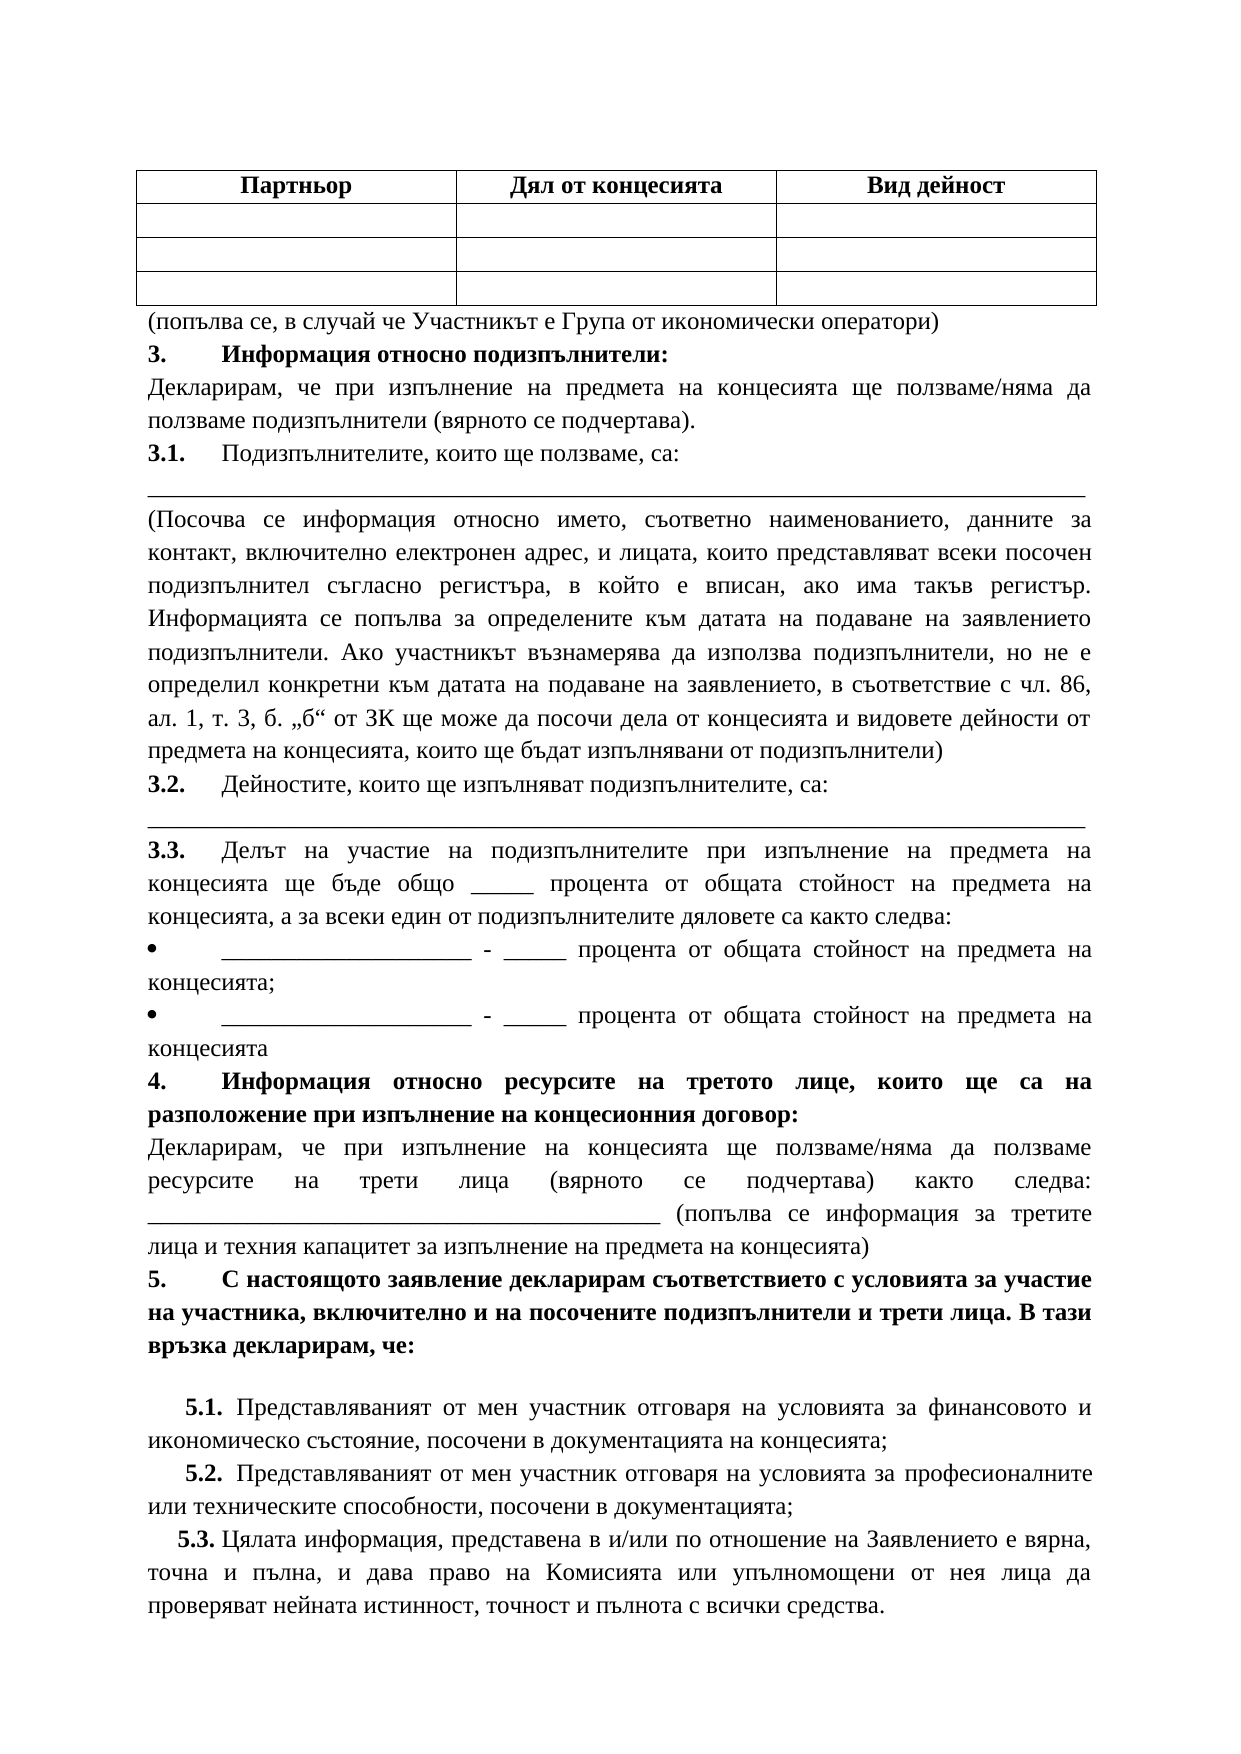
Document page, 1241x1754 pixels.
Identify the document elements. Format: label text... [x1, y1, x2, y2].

table_cell [457, 204, 776, 237]
table_cell [457, 272, 776, 305]
table_header Дял от концесията [457, 171, 776, 203]
list Представляваният от мен участник отговаря на условията за финансовото и икономическо състояние, посочени в документацията на концесията; [148, 1392, 1093, 1454]
table_cell [777, 238, 1096, 271]
table_cell [137, 238, 456, 271]
text ___________________________________________________________________________ [148, 802, 1093, 830]
text Декларирам, че при изпълнение на предмета на концесията ще ползваме/няма да ползваме подизпълнители (вярното се подчертава). [148, 372, 1093, 434]
list Дейностите, които ще изпълняват подизпълнителите, са: [148, 769, 1093, 797]
list ____________________ - _____ процента от общата стойност на предмета на концесията; [148, 934, 1093, 996]
list С настоящото заявление декларирам съответствието с условията за участие на участника, включително и на посочените подизпълнители и трети лица. В тази връзка декларирам, че: [148, 1264, 1093, 1359]
list Делът на участие на подизпълнителите при изпълнение на предмета на концесията ще бъде общо _____ процента от общата стойност на предмета на концесията, а за всеки един от подизпълнителите дяловете са както следва: [148, 835, 1093, 929]
list ____________________ - _____ процента от общата стойност на предмета на концесията [148, 1000, 1093, 1062]
text Декларирам, че при изпълнение на концесията ще ползваме/няма да ползваме ресурсите на трети лица (вярното се подчертава) както следва: _________________________________________ (попълва се информация за третите лица и техния капацитет за изпълнение на предмета на концесията) [148, 1132, 1093, 1260]
text (попълва се, в случай че Участникът е Група от икономически оператори) [148, 306, 1093, 335]
list Подизпълнителите, които ще ползваме, са: [148, 438, 1093, 467]
table_cell [137, 272, 456, 305]
list Представляваният от мен участник отговаря на условията за професионалните или техническите способности, посочени в документацията; [148, 1487, 1093, 1549]
text (Посочва се информация относно името, съответно наименованието, данните за контакт, включително електронен адрес, и лицата, които представляват всеки посочен подизпълнител съгласно регистъра, в който е вписан, ако има такъв регистър. Информацията се попълва за определените към датата на подаване на заявлението подизпълнители. Ако участникът възнамерява да използва подизпълнители, но не е определил конкретни към датата на подаване на заявлението, в съответствие с чл. 86, ал. 1, т. 3, б. „б“ от ЗК ще може да посочи дела от концесията и видовете дейности от предмета на концесията, които ще бъдат изпълнявани от подизпълнители) [148, 504, 1093, 764]
table_header Вид дейност [777, 171, 1096, 203]
table_cell [777, 204, 1096, 237]
table_cell [457, 238, 776, 271]
list Информация относно подизпълнители: [148, 339, 1093, 368]
list Информация относно ресурсите на третото лице, които ще са на разположение при изпълнение на концесионния договор: [148, 1066, 1093, 1128]
table_cell [137, 204, 456, 237]
table_header Партньор [137, 171, 456, 203]
text ___________________________________________________________________________ [148, 471, 1093, 500]
table_cell [777, 272, 1096, 305]
